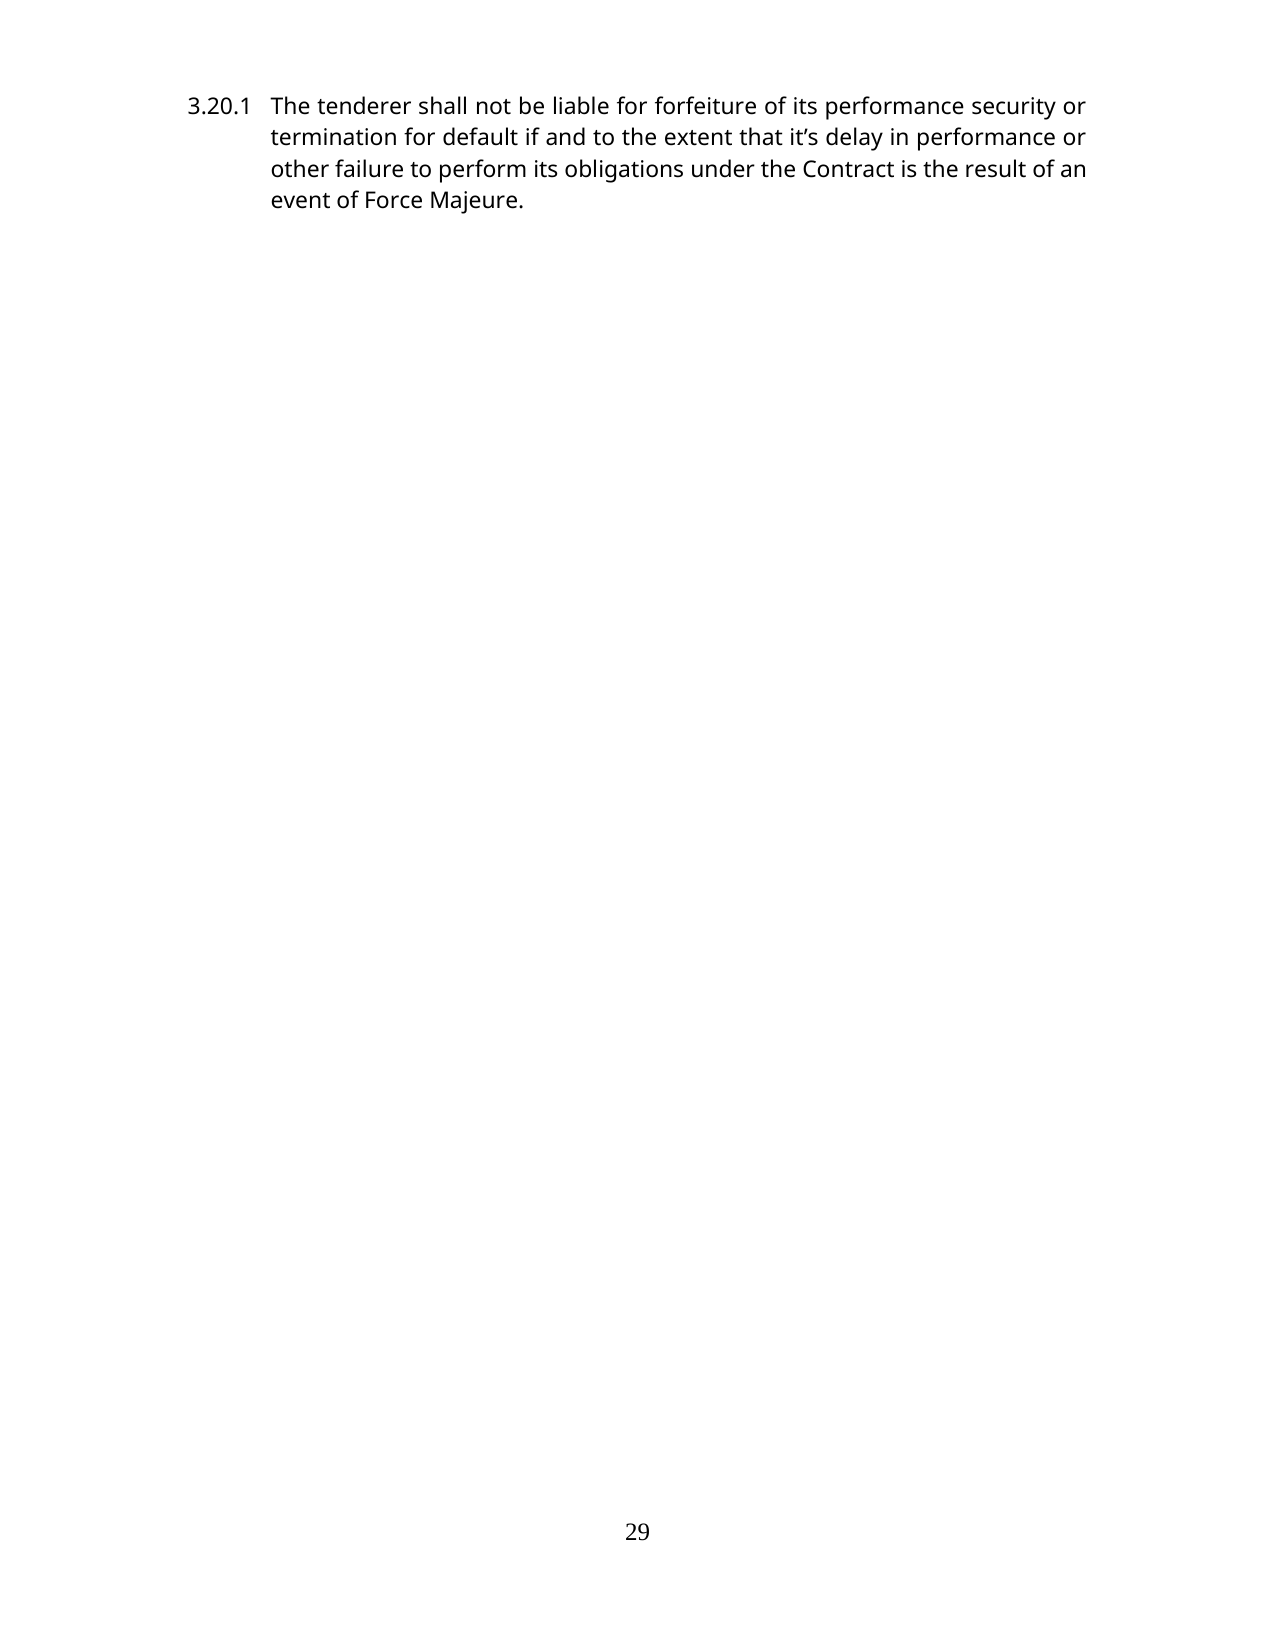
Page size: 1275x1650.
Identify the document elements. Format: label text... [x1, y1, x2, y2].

list The tenderer shall not be liable for forfeiture of its performance security or termination for default if and to the extent that it’s delay in performance or other failure to perform its obligations under the Contract is the result of an event of Force Majeure. [187, 90, 1087, 215]
